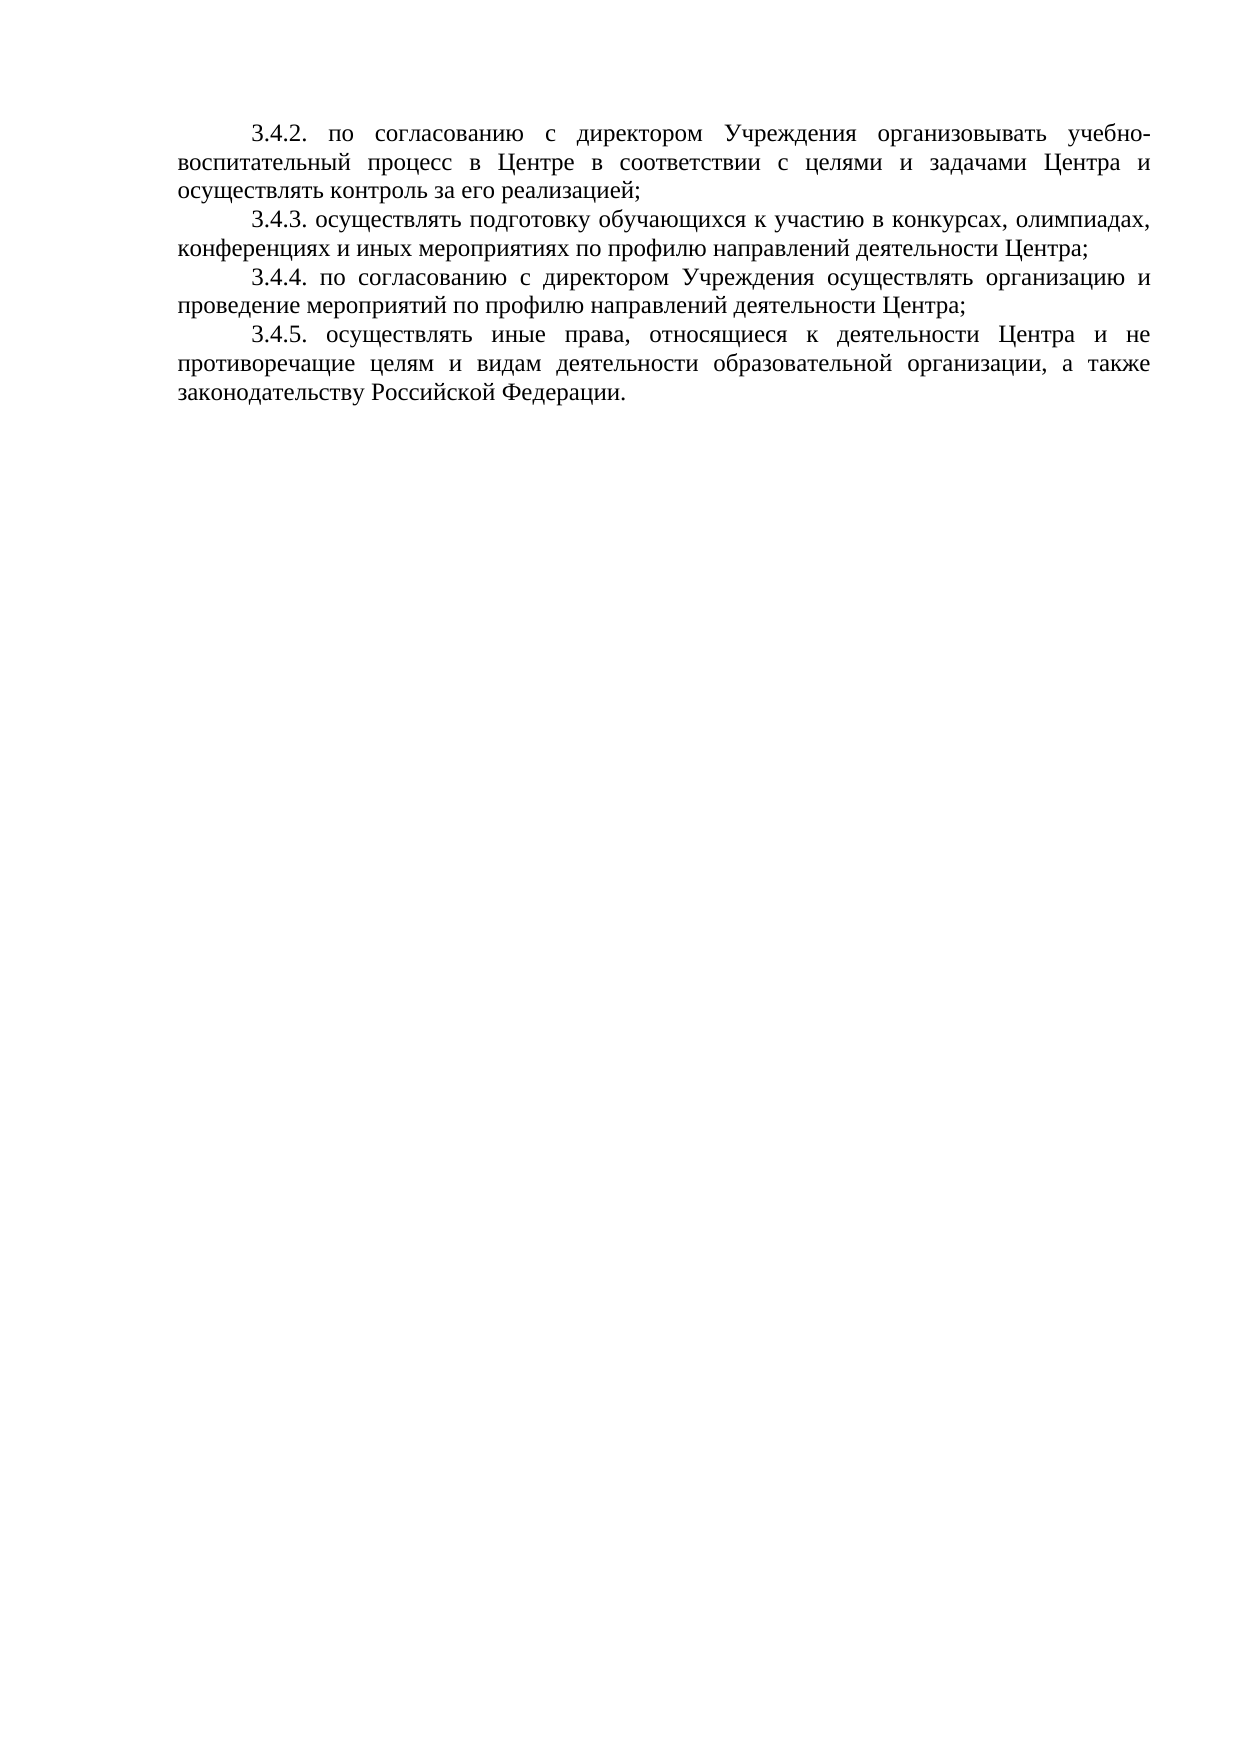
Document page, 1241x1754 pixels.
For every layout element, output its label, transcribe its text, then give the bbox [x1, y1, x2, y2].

text 3.4.4. по согласованию с директором Учреждения осуществлять организацию и проведение мероприятий по профилю направлений деятельности Центра; [177, 262, 1152, 319]
text 3.4.2. по согласованию с директором Учреждения организовывать учебно-воспитательный процесс в Центре в соответствии с целями и задачами Центра и осуществлять контроль за его реализацией; [177, 118, 1152, 204]
text 3.4.3. осуществлять подготовку обучающихся к участию в конкурсах, олимпиадах, конференциях и иных мероприятиях по профилю направлений деятельности Центра; [177, 204, 1152, 262]
text 3.4.5. осуществлять иные права, относящиеся к деятельности Центра и не противоречащие целям и видам деятельности образовательной организации, а также законодательству Российской Федерации. [177, 319, 1152, 406]
